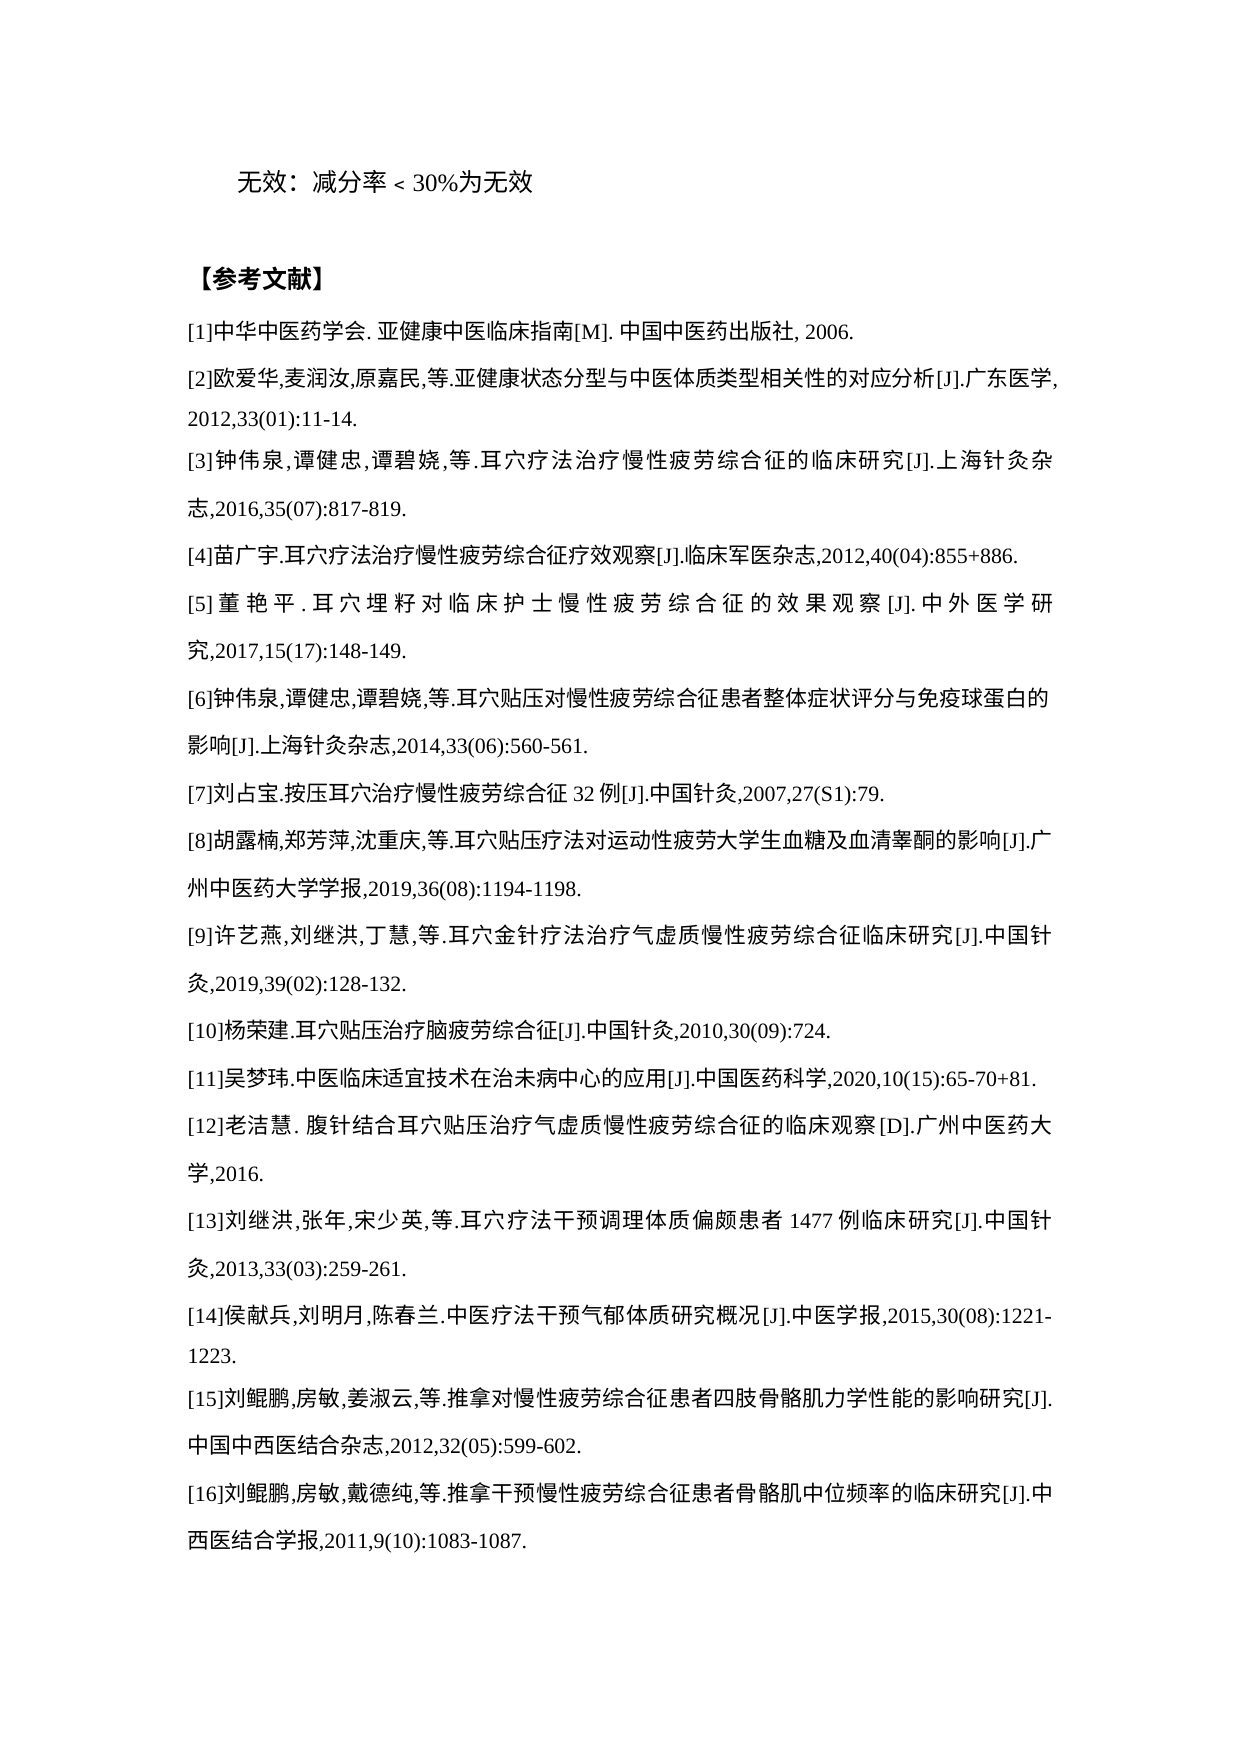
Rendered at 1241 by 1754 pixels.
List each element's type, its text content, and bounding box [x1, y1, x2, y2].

text [2]欧爱华,麦润汝,原嘉民,等.亚健康状态分型与中医体质类型相关性的对应分析[J].广东医学,2012,33(01):11-14. [187, 361, 1053, 431]
text [14]侯献兵,刘明月,陈春兰.中医疗法干预气郁体质研究概况[J].中医学报,2015,30(08):1221-1223. [187, 1298, 1053, 1368]
text 无效：减分率﹤30%为无效 [187, 162, 1053, 198]
text [12]老洁慧. 腹针结合耳穴贴压治疗气虚质慢性疲劳综合征的临床观察[D].广州中医药大学,2016. [187, 1108, 1053, 1188]
text [3]钟伟泉,谭健忠,谭碧娆,等.耳穴疗法治疗慢性疲劳综合征的临床研究[J].上海针灸杂志,2016,35(07):817-819. [187, 443, 1053, 523]
text [7]刘占宝.按压耳穴治疗慢性疲劳综合征32例[J].中国针灸,2007,27(S1):79. [187, 776, 1053, 808]
text [8]胡露楠,郑芳萍,沈重庆,等.耳穴贴压疗法对运动性疲劳大学生血糖及血清睾酮的影响[J].广州中医药大学学报,2019,36(08):1194-1198. [187, 823, 1053, 903]
text [15]刘鲲鹏,房敏,姜淑云,等.推拿对慢性疲劳综合征患者四肢骨骼肌力学性能的影响研究[J].中国中西医结合杂志,2012,32(05):599-602. [187, 1381, 1053, 1460]
text [11]吴梦玮.中医临床适宜技术在治未病中心的应用[J].中国医药科学,2020,10(15):65-70+81. [187, 1061, 1053, 1093]
text [16]刘鲲鹏,房敏,戴德纯,等.推拿干预慢性疲劳综合征患者骨骼肌中位频率的临床研究[J].中西医结合学报,2011,9(10):1083-1087. [187, 1476, 1053, 1555]
text [9]许艺燕,刘继洪,丁慧,等.耳穴金针疗法治疗气虚质慢性疲劳综合征临床研究[J].中国针灸,2019,39(02):128-132. [187, 918, 1053, 998]
text [4]苗广宇.耳穴疗法治疗慢性疲劳综合征疗效观察[J].临床军医杂志,2012,40(04):855+886. [187, 538, 1053, 570]
text [6]钟伟泉,谭健忠,谭碧娆,等.耳穴贴压对慢性疲劳综合征患者整体症状评分与免疫球蛋白的影响[J].上海针灸杂志,2014,33(06):560-561. [187, 681, 1053, 760]
text [5]董艳平.耳穴埋籽对临床护士慢性疲劳综合征的效果观察[J].中外医学研究,2017,15(17):148-149. [187, 586, 1053, 665]
text 【参考文献】 [187, 259, 1053, 296]
text [10]杨荣建.耳穴贴压治疗脑疲劳综合征[J].中国针灸,2010,30(09):724. [187, 1013, 1053, 1045]
text [1]中华中医药学会. 亚健康中医临床指南[M]. 中国中医药出版社, 2006. [187, 314, 1053, 346]
text [13]刘继洪,张年,宋少英,等.耳穴疗法干预调理体质偏颇患者1477例临床研究[J].中国针灸,2013,33(03):259-261. [187, 1203, 1053, 1283]
